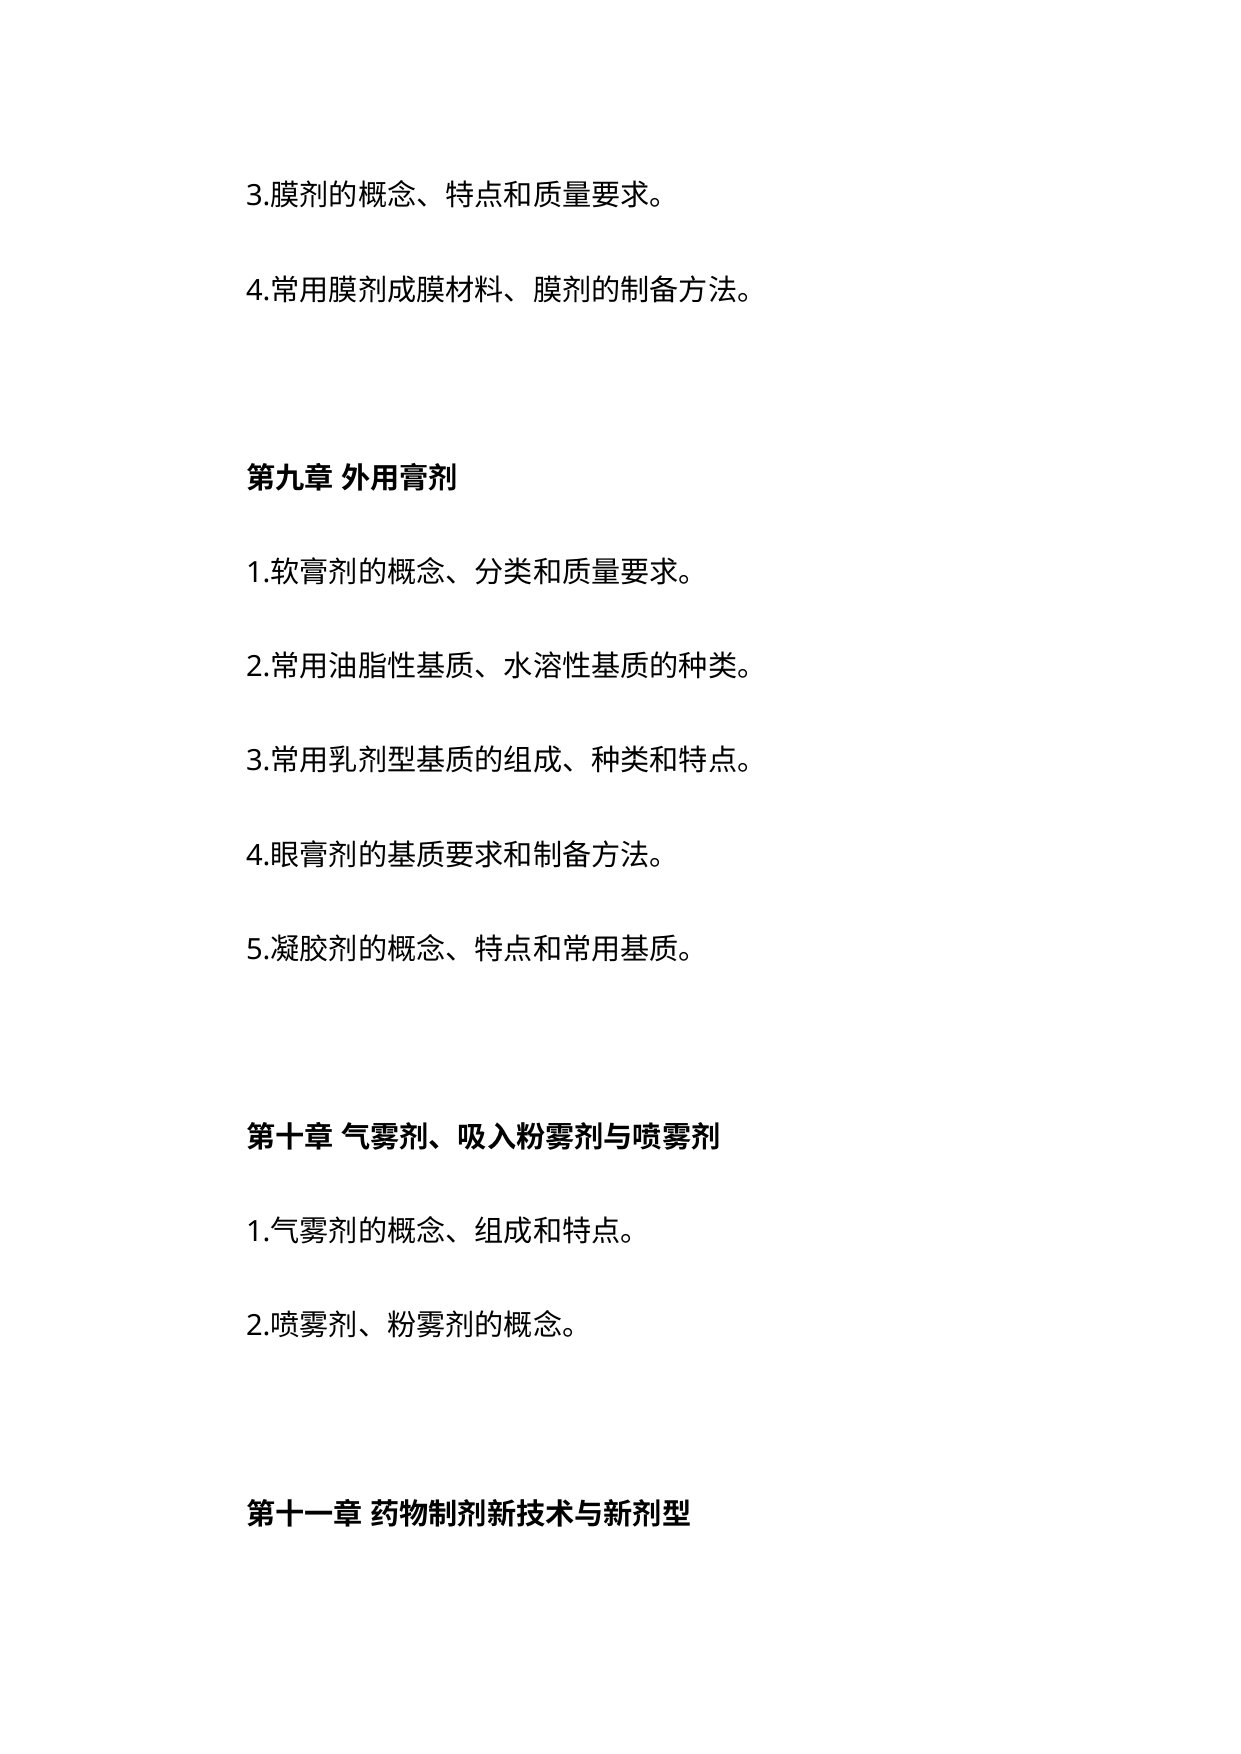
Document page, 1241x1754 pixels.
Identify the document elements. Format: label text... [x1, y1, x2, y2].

text 1.气雾剂的概念、组成和特点。 [187, 1198, 1053, 1263]
text 4.眼膏剂的基质要求和制备方法。 [187, 821, 1053, 886]
text 3.膜剂的概念、特点和质量要求。 [187, 162, 1053, 227]
text 4.常用膜剂成膜材料、膜剂的制备方法。 [187, 256, 1053, 321]
text 2.常用油脂性基质、水溶性基质的种类。 [187, 633, 1053, 698]
text 第九章 外用膏剂 [187, 444, 1053, 509]
text 第十一章 药物制剂新技术与新剂型 [187, 1480, 1053, 1545]
text 第十章 气雾剂、吸入粉雾剂与喷雾剂 [187, 1104, 1053, 1169]
text 3.常用乳剂型基质的组成、种类和特点。 [187, 727, 1053, 792]
text 5.凝胶剂的概念、特点和常用基质。 [187, 915, 1053, 980]
text 1.软膏剂的概念、分类和质量要求。 [187, 539, 1053, 604]
text 2.喷雾剂、粉雾剂的概念。 [187, 1292, 1053, 1357]
